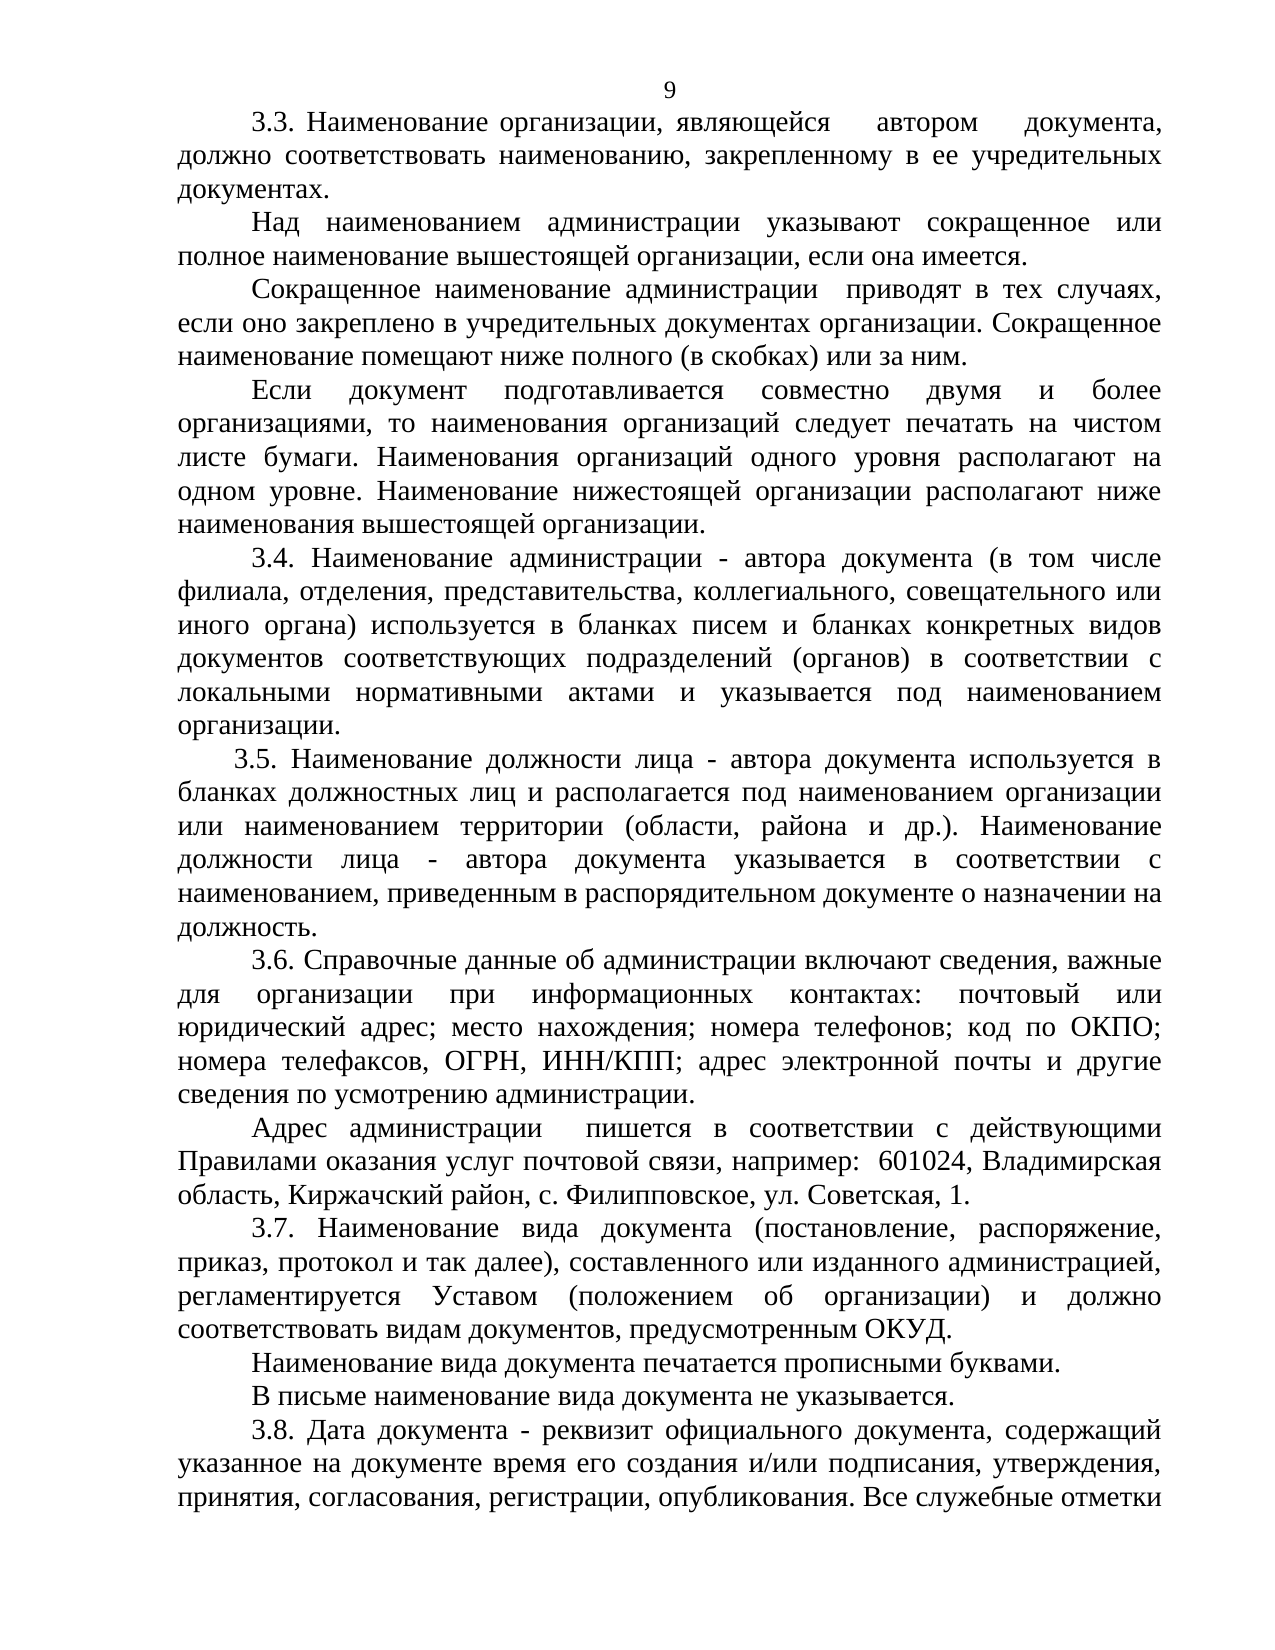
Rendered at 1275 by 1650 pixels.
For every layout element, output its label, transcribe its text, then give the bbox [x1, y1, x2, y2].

text 3.6. Справочные данные об администрации включают сведения, важные для организации при информационных контактах: почтовый или юридический адрес; место нахождения; номера телефонов; код по ОКПО; номера телефаксов, ОГРН, ИНН/КПП; адрес электронной почты и другие сведения по усмотрению администрации. [177, 942, 1162, 1110]
text Адрес администрации пишется в соответствии с действующими Правилами оказания услуг почтовой связи, например: 601024, Владимирская область, Киржачский район, с. Филипповское, ул. Советская, 1. [177, 1110, 1162, 1211]
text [177, 1412, 1162, 1512]
text Если документ подготавливается совместно двумя и более организациями, то наименования организаций следует печатать на чистом листе бумаги. Наименования организаций одного уровня располагают на одном уровне. Наименование нижестоящей организации располагают ниже наименования вышестоящей организации. [177, 372, 1162, 540]
text Наименование вида документа печатается прописными буквами. [177, 1345, 1162, 1378]
text Над наименованием администрации указывают сокращенное или полное наименование вышестоящей организации, если она имеется. [177, 204, 1162, 271]
text В письме наименование вида документа не указывается. [177, 1378, 1162, 1412]
text 3.4. Наименование администрации - автора документа (в том числе филиала, отделения, представительства, коллегиального, совещательного или иного органа) используется в бланках писем и бланках конкретных видов документов соответствующих подразделений (органов) в соответствии с локальными нормативными актами и указывается под наименованием организации. [177, 540, 1162, 741]
text 3.5. Наименование должности лица - автора документа используется в бланках должностных лиц и располагается под наименованием организации или наименованием территории (области, района и др.). Наименование должности лица - автора документа указывается в соответствии с наименованием, приведенным в распорядительном документе о назначении на должность. [177, 741, 1162, 942]
text 3.3. Наименование организации, являющейся автором документа, должно соответствовать наименованию, закрепленному в ее учредительных документах. [177, 104, 1162, 204]
text 3.7. Наименование вида документа (постановление, распоряжение, приказ, протокол и так далее), составленного или изданного администрацией, регламентируется Уставом (положением об организации) и должно соответствовать видам документов, предусмотренным ОКУД. [177, 1211, 1162, 1345]
text Сокращенное наименование администрации приводят в тех случаях, если оно закреплено в учредительных документах организации. Сокращенное наименование помещают ниже полного (в скобках) или за ним. [177, 271, 1162, 372]
